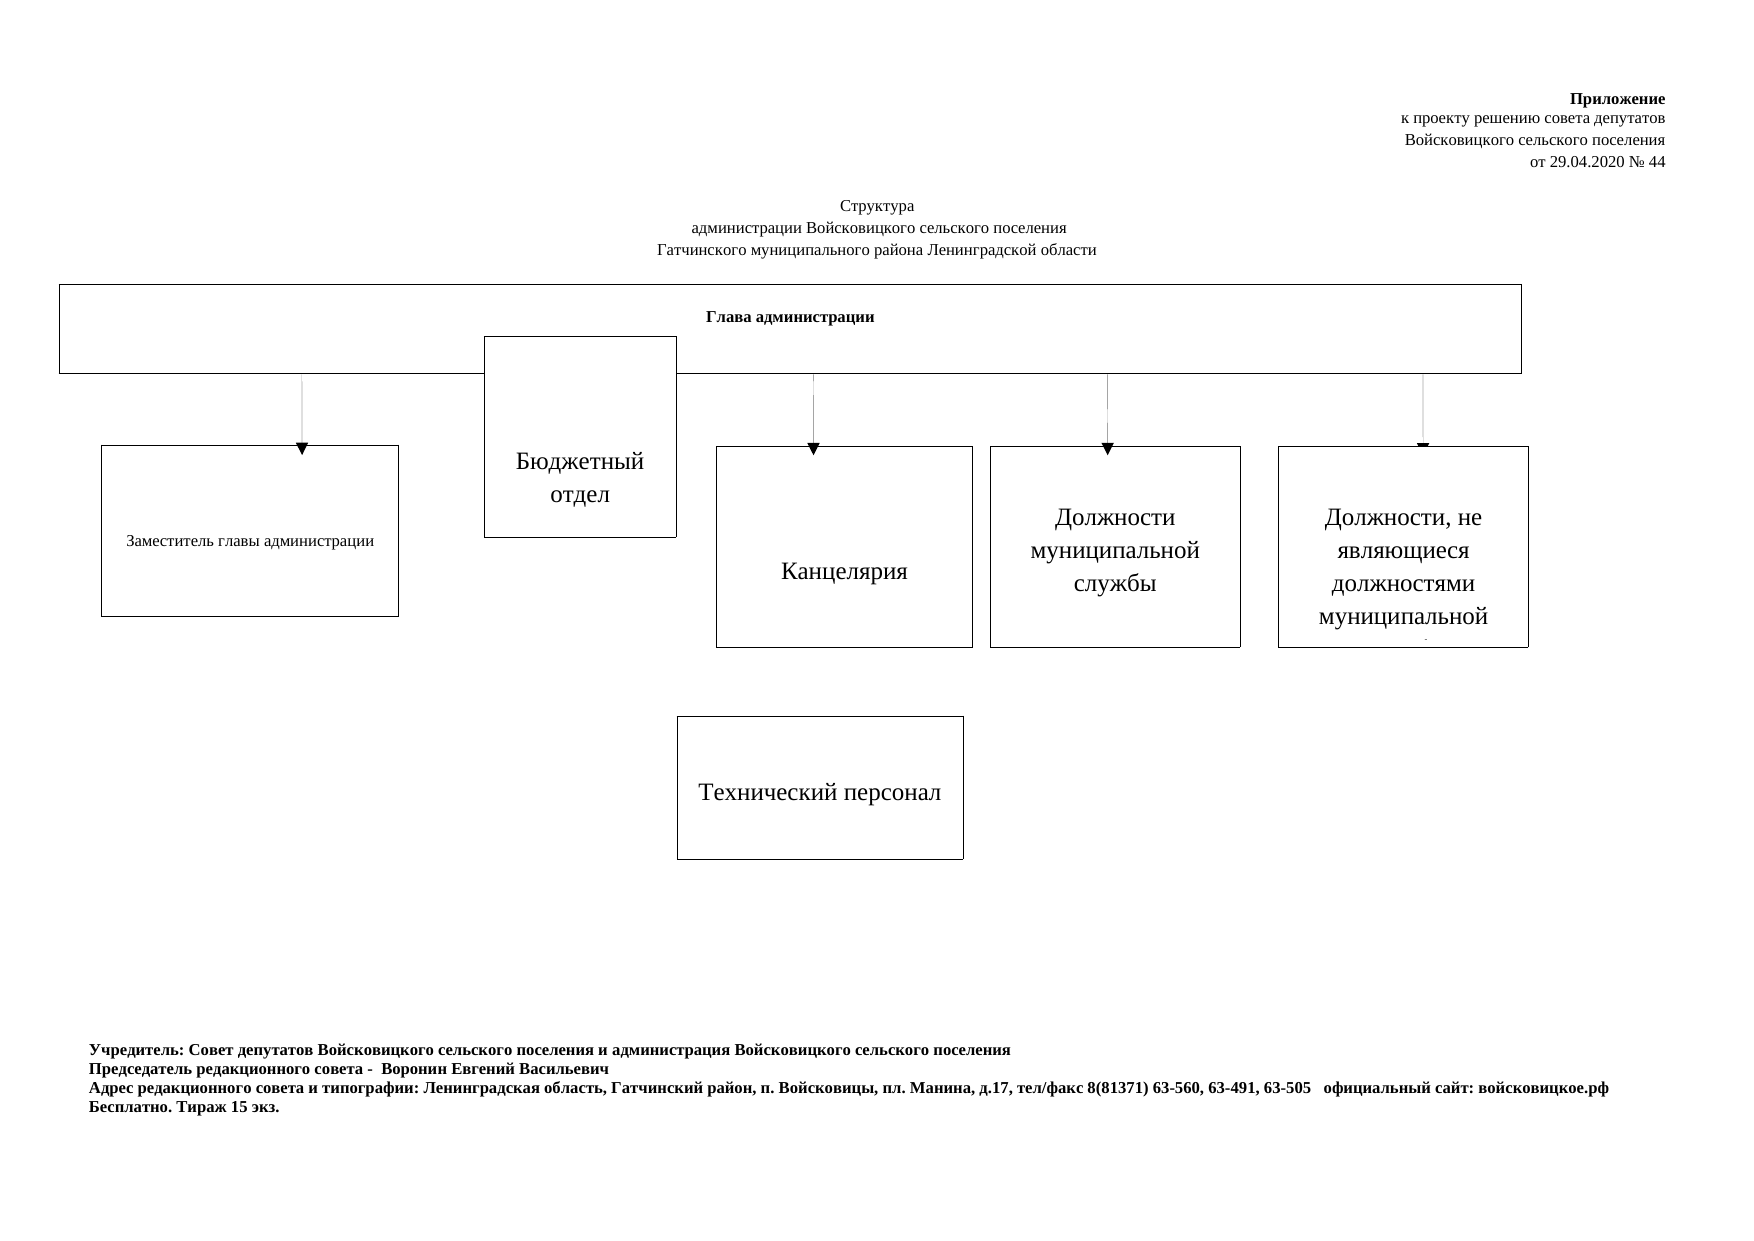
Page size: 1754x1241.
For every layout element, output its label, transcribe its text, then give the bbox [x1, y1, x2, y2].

text Учредитель: Совет депутатов Войсковицкого сельского поселения и администрация Войсковицкого сельского поселения [89, 1039, 1665, 1058]
text к проекту решению совета депутатов [89, 108, 1665, 127]
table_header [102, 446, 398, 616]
text Структура [89, 196, 1665, 215]
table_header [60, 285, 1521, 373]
text Бесплатно. Тираж 15 экз. [89, 1097, 1665, 1116]
text администрации Войсковицкого сельского поселения [89, 218, 1665, 237]
text Председатель редакционного совета - Воронин Евгений Васильевич [89, 1058, 1665, 1078]
text от 29.04.2020 № 44 [89, 152, 1665, 171]
text Адрес редакционного совета и типографии: Ленинградская область, Гатчинский район, п. Войсковицы, пл. Манина, д.17, тел/факс 8(81371) 63-560, 63-491, 63-505 официальный сайт: войсковицкое.рф [89, 1078, 1665, 1097]
text Войсковицкого сельского поселения [89, 130, 1665, 149]
subtitle Приложение [89, 89, 1665, 108]
text Гатчинского муниципального района Ленинградской области [89, 240, 1665, 259]
